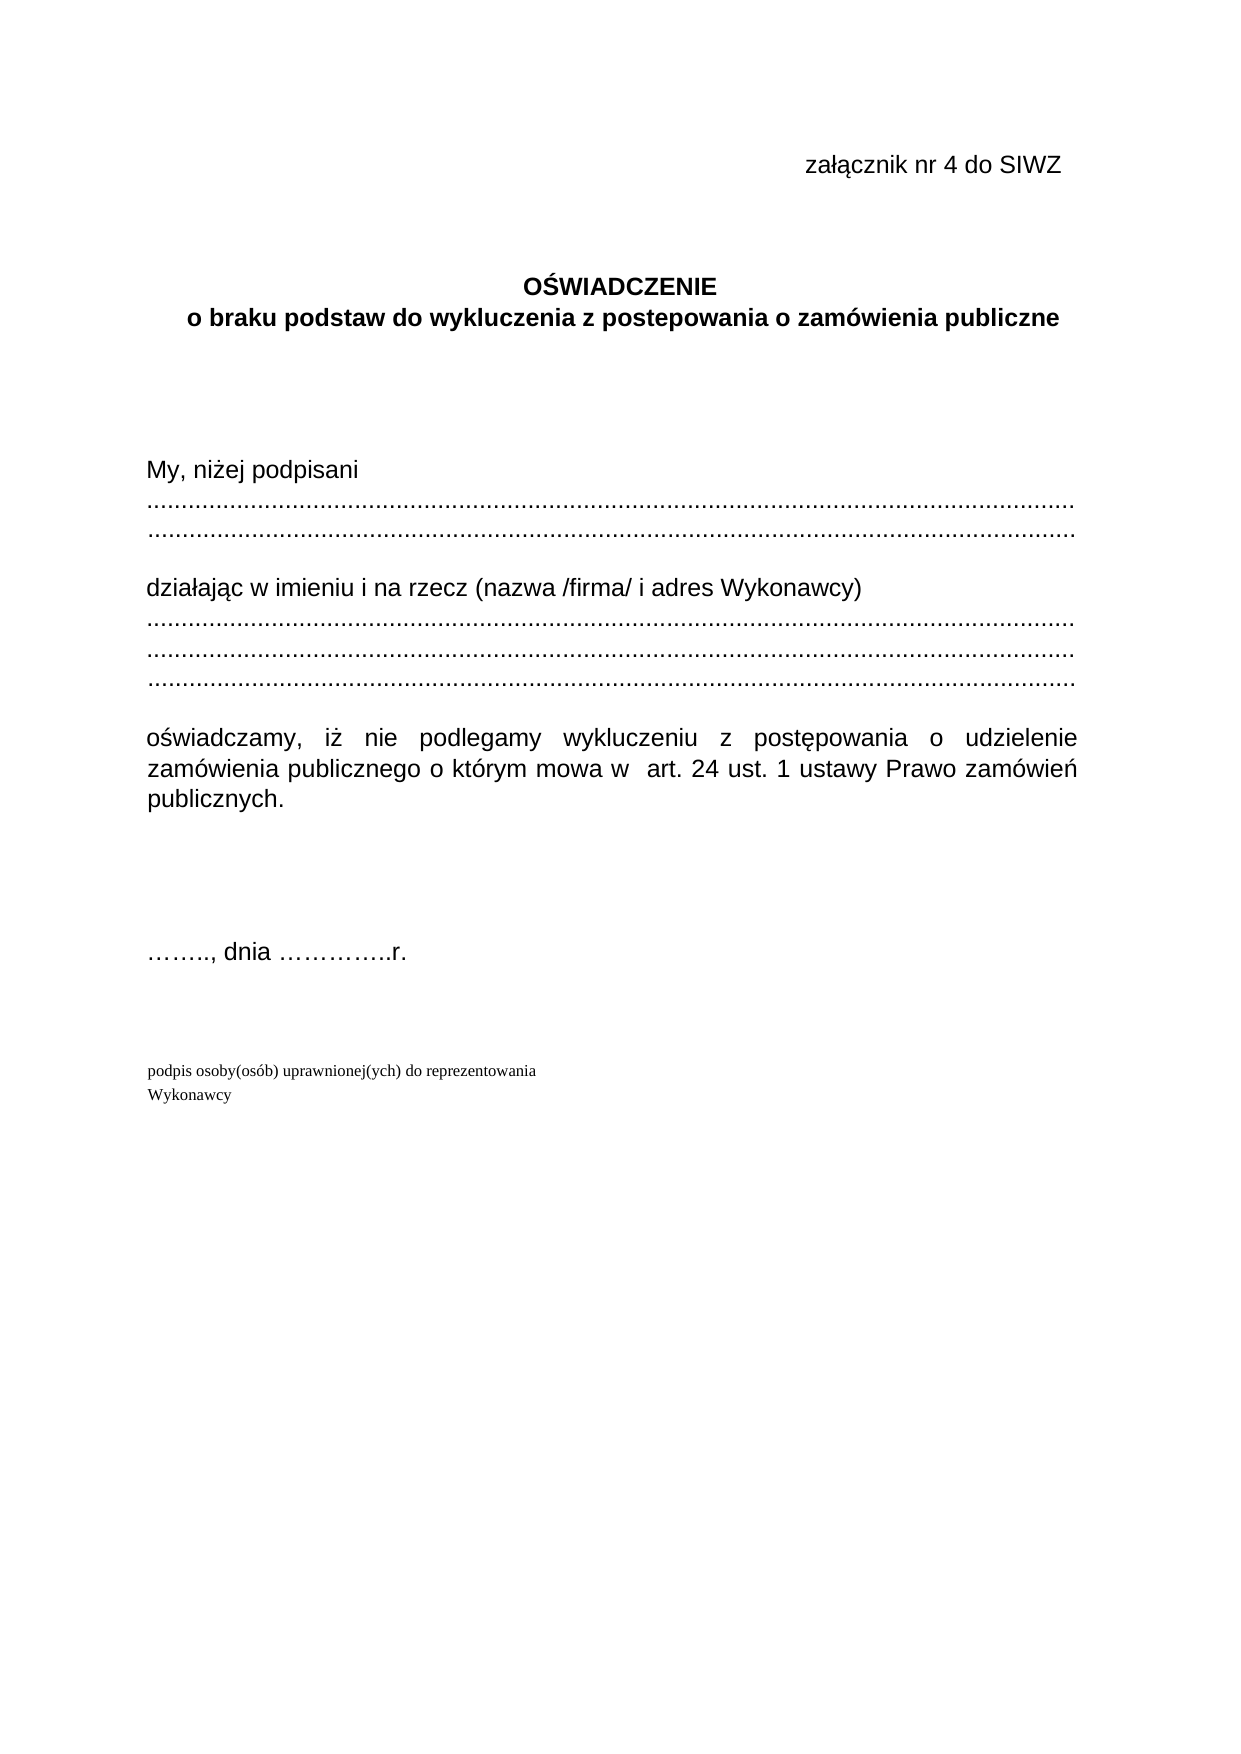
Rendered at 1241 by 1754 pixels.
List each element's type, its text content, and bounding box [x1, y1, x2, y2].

text ............................................................................................................................................................................................................................................................................ [146, 634, 1081, 691]
text załącznik nr 4 do SIWZ [147, 150, 1062, 179]
text działając w imieniu i na rzecz (nazwa /firma/ i adres Wykonawcy) [146, 573, 1079, 601]
text My, niżej podpisani [146, 454, 1079, 483]
text ............................................................................................................................................................................................................................................................................ [146, 485, 1081, 542]
text oświadczamy, iż nie podlegamy wykluczeniu z postępowania o udzielenie zamówienia publicznego o którym mowa w art. 24 ust. 1 ustawy Prawo zamówień publicznych. [146, 723, 1079, 813]
text …….., dnia …………..r. [146, 937, 1079, 966]
subtitle o braku podstaw do wykluczenia z postepowania o zamówienia publiczne [161, 303, 1079, 331]
text podpis osoby(osób) uprawnionej(ych) do reprezentowania Wykonawcy [147, 1028, 624, 1104]
text ...................................................................................................................................... [146, 603, 1079, 632]
subtitle OŚWIADCZENIE [161, 272, 1079, 300]
